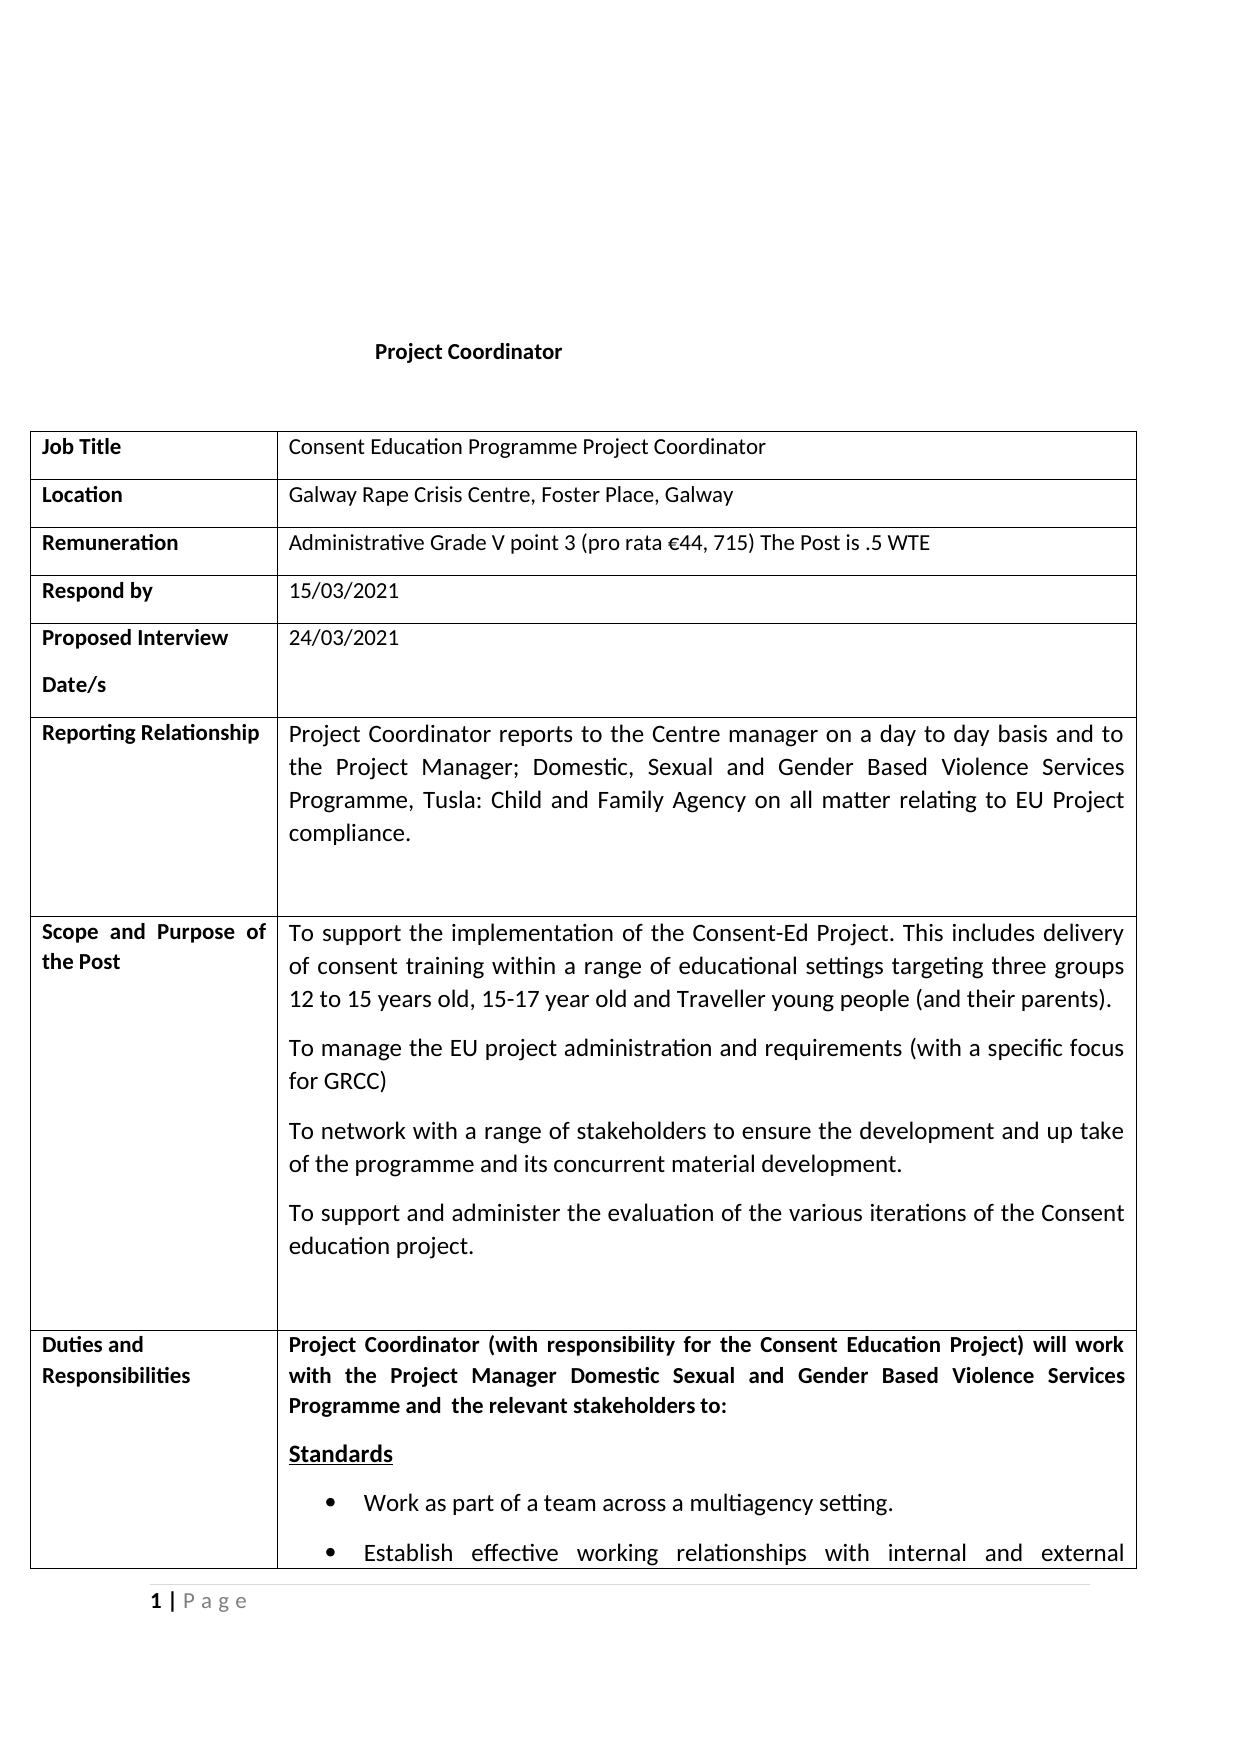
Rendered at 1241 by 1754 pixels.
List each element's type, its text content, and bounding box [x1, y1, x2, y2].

table_cell Location [31, 480, 277, 527]
table_cell Administrative Grade V point 3 (pro rata €44, 715) The Post is .5 WTE [278, 528, 1136, 575]
table_cell 24/03/2021 [278, 624, 1136, 717]
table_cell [278, 1331, 1136, 1567]
table_header Consent Education Programme Project Coordinator [278, 432, 1136, 479]
text Project Coordinator [300, 337, 1090, 366]
table_header Job Title [31, 432, 277, 479]
table_cell To support the implementation of the Consent-Ed Project. This includes delivery of consent training within a range of educational settings targeting three groups 12 to 15 years old, 15-17 year old and Traveller young people (and their parents). To manage the EU project administration and requirements (with a specific focus for GRCC) To network with a range of stakeholders to ensure the development and up take of the programme and its concurrent material development. To support and administer the evaluation of the various iterations of the Consent education project. [278, 917, 1136, 1329]
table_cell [31, 1331, 277, 1567]
table_cell Reporting Relationship [31, 718, 277, 916]
table_cell Respond by [31, 576, 277, 622]
table_cell Scope and Purpose of the Post [31, 917, 277, 1329]
table_cell Remuneration [31, 528, 277, 575]
table_cell Galway Rape Crisis Centre, Foster Place, Galway [278, 480, 1136, 527]
table_cell 15/03/2021 [278, 576, 1136, 622]
table_cell Project Coordinator reports to the Centre manager on a day to day basis and to the Project Manager; Domestic, Sexual and Gender Based Violence Services Programme, Tusla: Child and Family Agency on all matter relating to EU Project compliance. [278, 718, 1136, 916]
table_cell Proposed Interview Date/s [31, 624, 277, 717]
